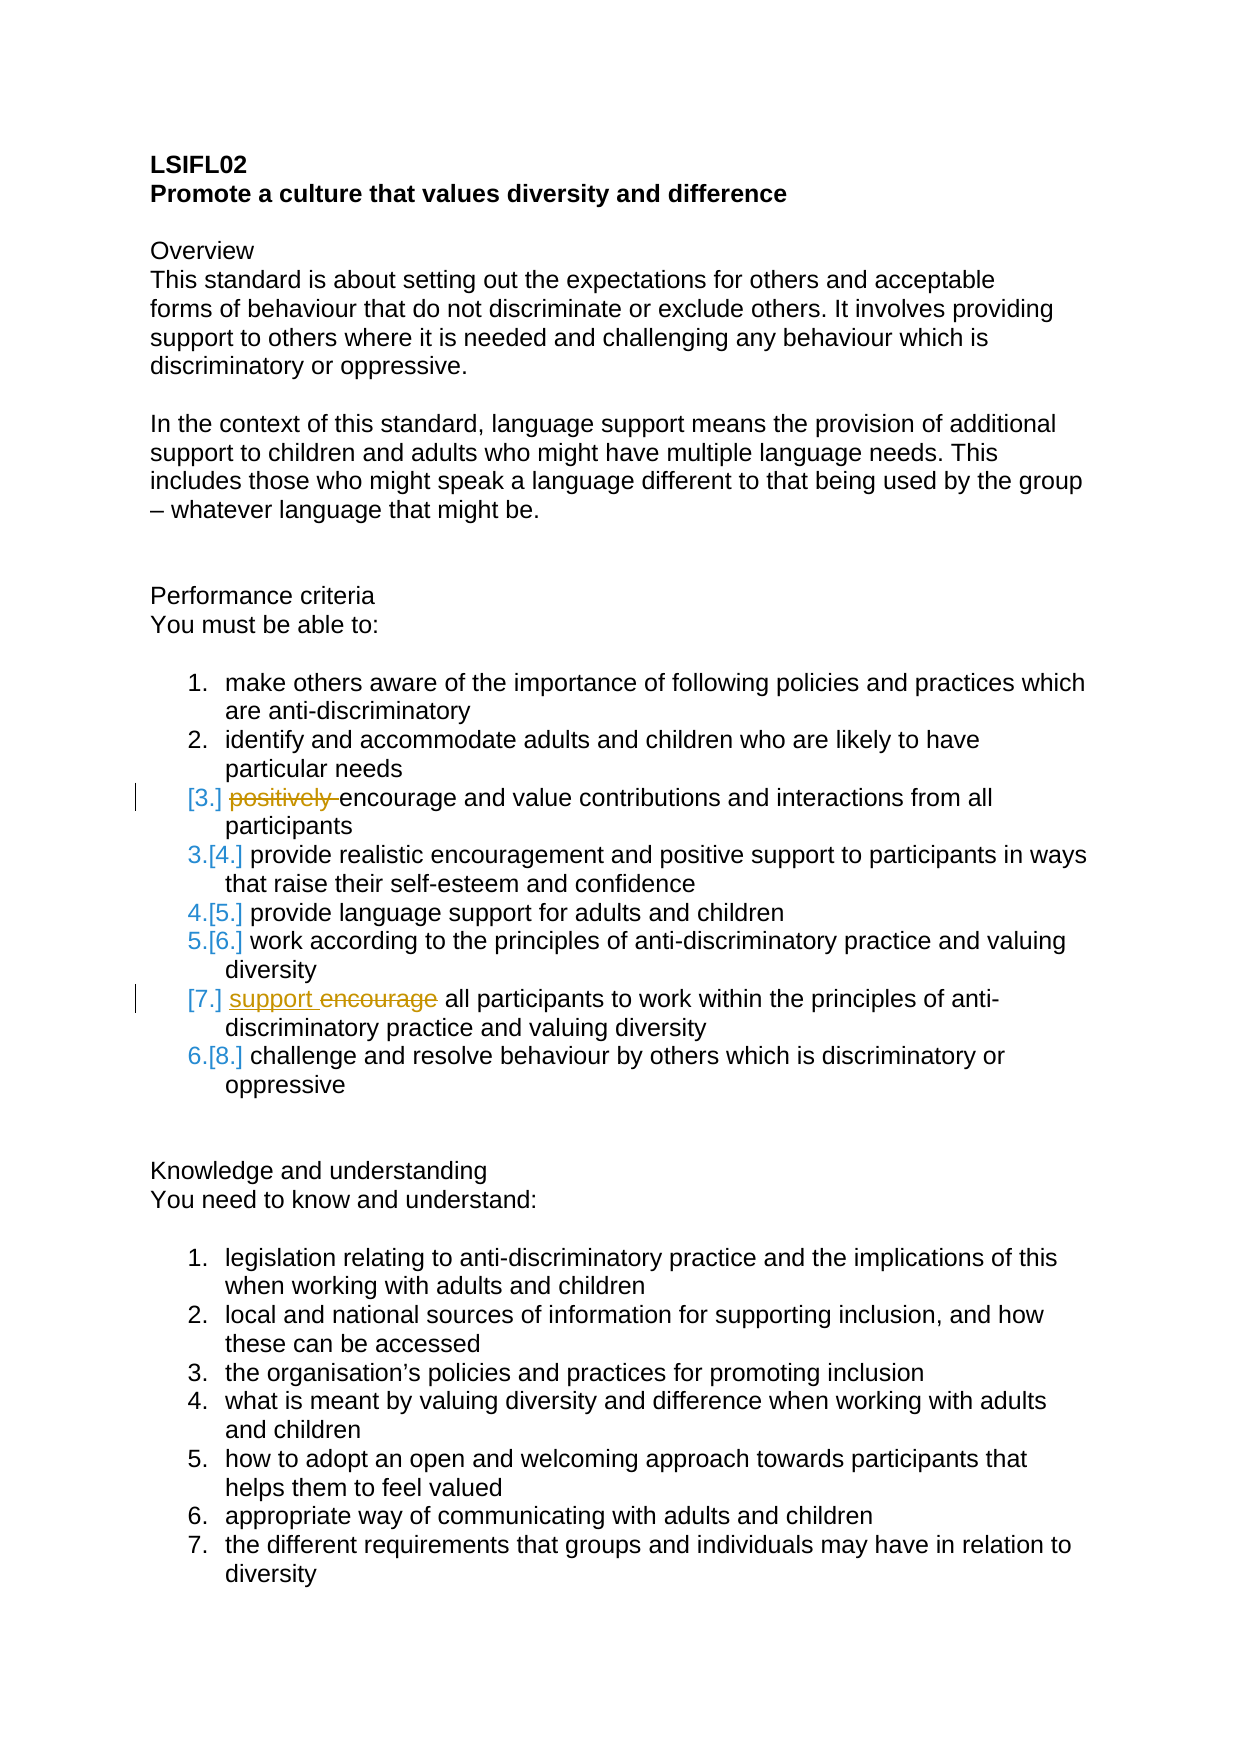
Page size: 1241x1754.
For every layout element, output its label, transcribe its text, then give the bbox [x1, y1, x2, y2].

list work according to the principles of anti-discriminatory practice and valuing diversity [187, 926, 1090, 984]
list challenge and resolve behaviour by others which is discriminatory or oppressive [187, 1041, 1090, 1099]
list identify and accommodate adults and children who are likely to have particular needs [187, 725, 1090, 782]
list encourage and value contributions and interactions from all participants [187, 782, 1090, 840]
list appropriate way of communicating with adults and children [187, 1501, 1090, 1530]
text Overview [150, 236, 1090, 265]
text LSIFL02 [150, 150, 1090, 179]
list the organisation’s policies and practices for promoting inclusion [187, 1357, 1090, 1386]
list make others aware of the importance of following policies and practices which are anti-discriminatory [187, 667, 1090, 725]
text You must be able to: [150, 610, 1090, 639]
list provide language support for adults and children [187, 897, 1090, 926]
list provide realistic encouragement and positive support to participants in ways that raise their self-esteem and confidence [187, 840, 1090, 897]
text This standard is about setting out the expectations for others and acceptable [150, 265, 1090, 294]
text Promote a culture that values diversity and difference [150, 179, 1090, 207]
text You need to know and understand: [150, 1185, 1090, 1214]
list how to adopt an open and welcoming approach towards participants that helps them to feel valued [187, 1444, 1090, 1501]
list what is meant by valuing diversity and difference when working with adults and children [187, 1386, 1090, 1444]
text forms of behaviour that do not discriminate or exclude others. It involves providing support to others where it is needed and challenging any behaviour which is discriminatory or oppressive. [150, 294, 1090, 380]
list all participants to work within the principles of anti-discriminatory practice and valuing diversity [187, 984, 1090, 1041]
text Knowledge and understanding [150, 1156, 1090, 1185]
list local and national sources of information for supporting inclusion, and how these can be accessed [187, 1300, 1090, 1357]
list the different requirements that groups and individuals may have in relation to diversity [187, 1530, 1090, 1587]
text In the context of this standard, language support means the provision of additional support to children and adults who might have multiple language needs. This includes those who might speak a language different to that being used by the group – whatever language that might be. [150, 409, 1090, 524]
list legislation relating to anti-discriminatory practice and the implications of this when working with adults and children [187, 1242, 1090, 1300]
text Performance criteria [150, 581, 1090, 610]
